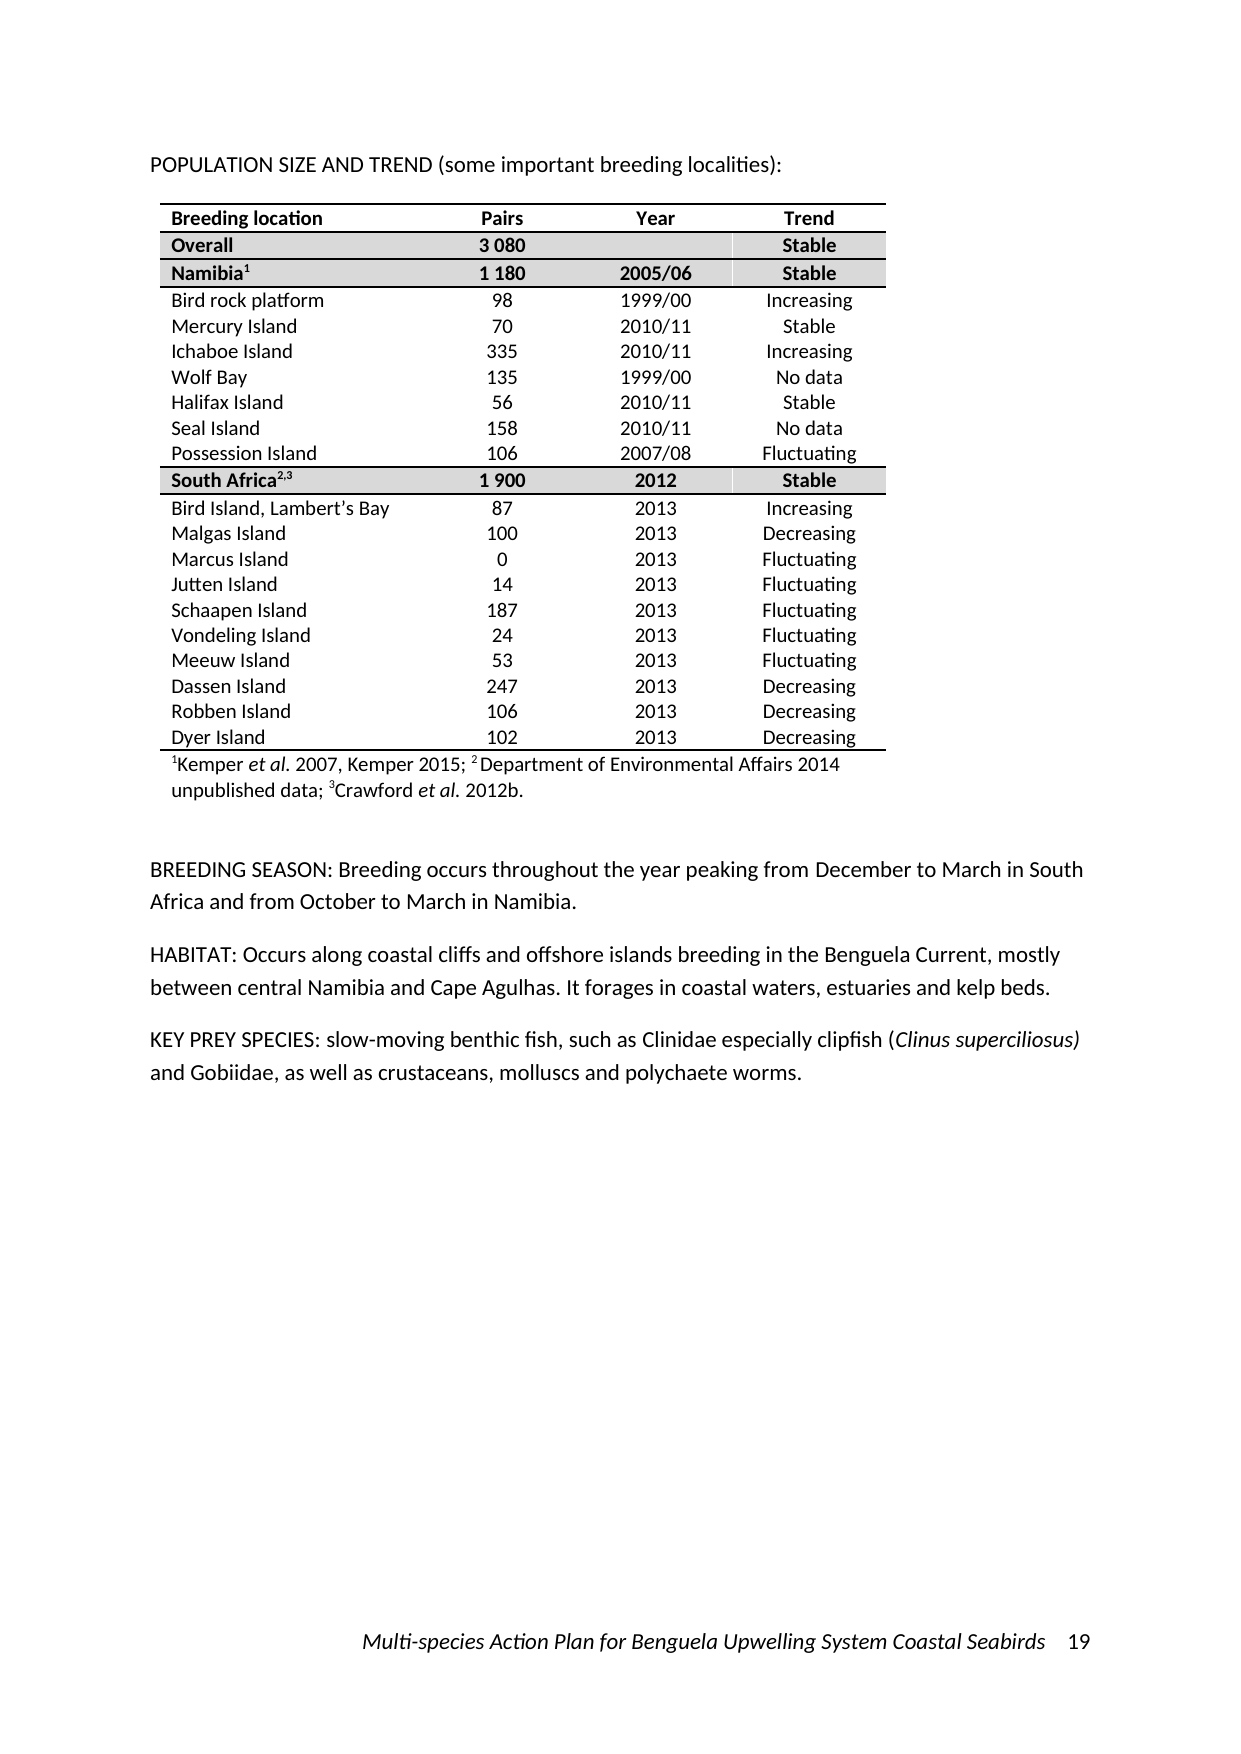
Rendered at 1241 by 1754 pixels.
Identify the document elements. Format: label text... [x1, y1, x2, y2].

table_cell Fluctuating [733, 648, 886, 673]
table_cell Meeuw Island [160, 648, 425, 673]
text HABITAT: Occurs along coastal cliffs and offshore islands breeding in the Benguela Current, mostly between central Namibia and Cape Agulhas. It forages in coastal waters, estuaries and kelp beds. [150, 940, 1090, 1001]
table_cell 158 [425, 415, 579, 440]
text POPULATION SIZE AND TREND (some important breeding localities): [150, 150, 1090, 178]
table_cell South Africa2,3 [160, 468, 425, 493]
table_cell 2013 [579, 571, 732, 597]
table_cell 2012 [579, 468, 732, 493]
table_cell 2007/08 [579, 440, 732, 466]
table_cell Decreasing [733, 521, 886, 546]
text KEY PREY SPECIES: slow-moving benthic fish, such as Clinidae especially clipfish (Clinus superciliosus) and Gobiidae, as well as crustaceans, molluscs and polychaete worms. [150, 1026, 1090, 1086]
table_header Breeding location [160, 205, 425, 231]
table_cell Fluctuating [733, 571, 886, 597]
table_cell 2013 [579, 495, 732, 521]
table_cell Jutten Island [160, 571, 425, 597]
table_cell No data [733, 415, 886, 440]
table_cell 14 [425, 571, 579, 597]
table_cell Possession Island [160, 440, 425, 466]
table_cell Bird rock platform [160, 288, 425, 313]
table_cell 106 [425, 440, 579, 466]
table_cell 1 900 [425, 468, 579, 493]
table_cell 56 [425, 389, 579, 415]
table_cell Halifax Island [160, 389, 425, 415]
table_cell 102 [425, 724, 579, 749]
table_header Year [579, 205, 732, 231]
table_cell Mercury Island [160, 313, 425, 338]
table_cell Stable [733, 468, 886, 493]
table_cell Marcus Island [160, 546, 425, 571]
table_cell Increasing [733, 288, 886, 313]
table_cell Bird Island, Lambert’s Bay [160, 495, 425, 521]
table_cell Decreasing [733, 724, 886, 749]
table_cell 0 [425, 546, 579, 571]
table_cell Stable [733, 389, 886, 415]
table_cell Robben Island [160, 699, 425, 724]
table_cell 2013 [579, 521, 732, 546]
table_cell Seal Island [160, 415, 425, 440]
table_cell 2013 [579, 546, 732, 571]
table_header Pairs [425, 205, 579, 231]
table_cell 87 [425, 495, 579, 521]
table_cell Wolf Bay [160, 364, 425, 389]
table_header Trend [733, 205, 886, 231]
table_cell 53 [425, 648, 579, 673]
table_cell Increasing [733, 339, 886, 364]
table_cell 2010/11 [579, 339, 732, 364]
table_cell Stable [733, 313, 886, 338]
table_cell 2013 [579, 597, 732, 622]
table_cell 106 [425, 699, 579, 724]
table_cell 2010/11 [579, 415, 732, 440]
table_cell Fluctuating [733, 440, 886, 466]
table_cell Stable [733, 260, 886, 286]
table_cell Fluctuating [733, 597, 886, 622]
table_cell 100 [425, 521, 579, 546]
table_cell Decreasing [733, 699, 886, 724]
table_cell 98 [425, 288, 579, 313]
table_cell 2010/11 [579, 313, 732, 338]
table_cell Malgas Island [160, 521, 425, 546]
table_cell 135 [425, 364, 579, 389]
table_cell Dassen Island [160, 673, 425, 698]
table_cell 3 080 [425, 233, 579, 258]
table_cell 2005/06 [579, 260, 732, 286]
table_cell 1Kemper et al. 2007, Kemper 2015; 2 Department of Environmental Affairs 2014 unpublished data; 3Crawford et al. 2012b. [160, 751, 886, 802]
table_cell 2013 [579, 724, 732, 749]
table_cell 2013 [579, 648, 732, 673]
table_cell Ichaboe Island [160, 339, 425, 364]
table_cell 335 [425, 339, 579, 364]
table_cell 1999/00 [579, 364, 732, 389]
table_cell 70 [425, 313, 579, 338]
table_cell 2010/11 [579, 389, 732, 415]
text BREEDING SEASON: Breeding occurs throughout the year peaking from December to March in South Africa and from October to March in Namibia. [150, 855, 1090, 915]
table_cell 247 [425, 673, 579, 698]
table_cell 1 180 [425, 260, 579, 286]
table_cell 2013 [579, 622, 732, 648]
table_cell Fluctuating [733, 546, 886, 571]
table_cell 2013 [579, 699, 732, 724]
table_cell Namibia1 [160, 260, 425, 286]
table_cell 1999/00 [579, 288, 732, 313]
table_cell Stable [733, 233, 886, 258]
table_cell No data [733, 364, 886, 389]
table_cell 187 [425, 597, 579, 622]
table_cell Increasing [733, 495, 886, 521]
table_cell [579, 233, 732, 258]
table_cell Fluctuating [733, 622, 886, 648]
table_cell Overall [160, 233, 425, 258]
table_cell Dyer Island [160, 724, 425, 749]
table_cell Decreasing [733, 673, 886, 698]
table_cell 24 [425, 622, 579, 648]
table_cell Schaapen Island [160, 597, 425, 622]
table_cell 2013 [579, 673, 732, 698]
table_cell Vondeling Island [160, 622, 425, 648]
